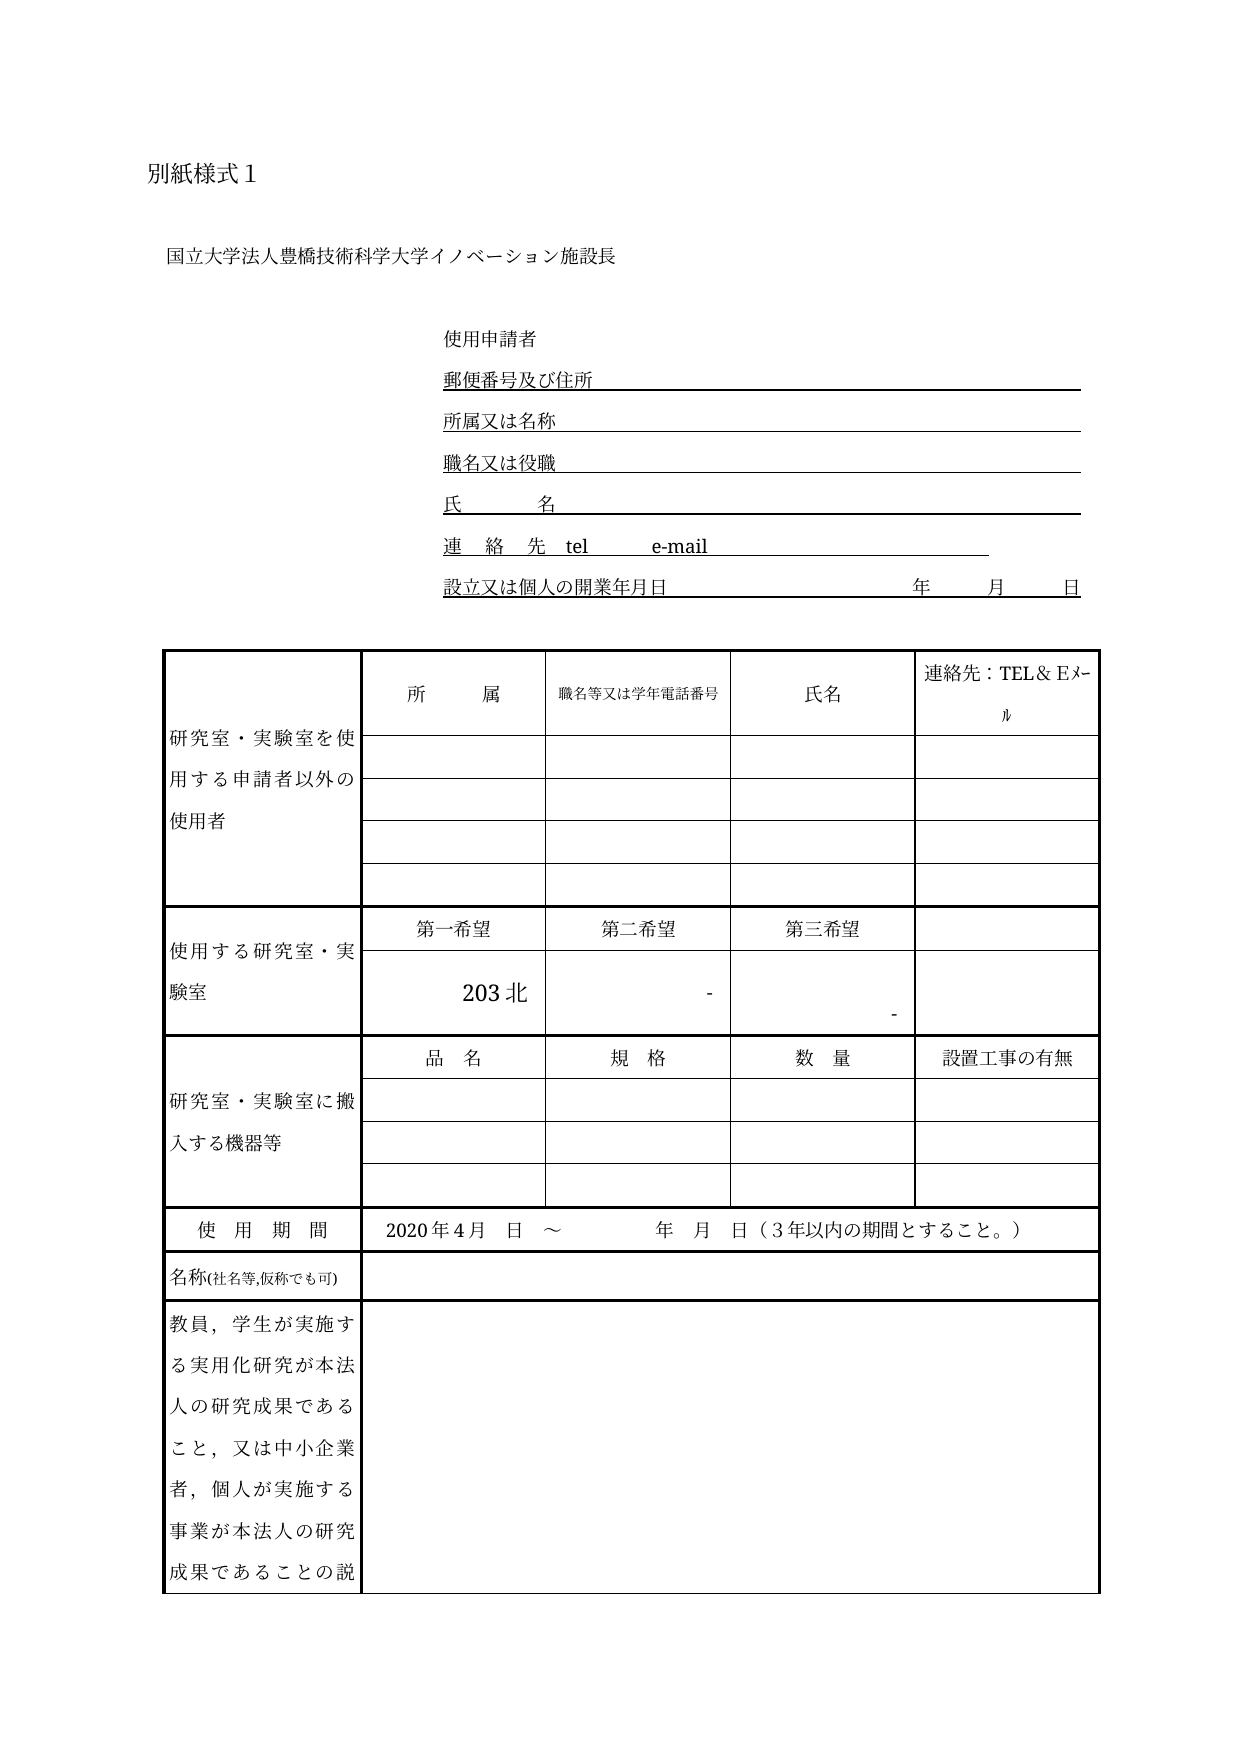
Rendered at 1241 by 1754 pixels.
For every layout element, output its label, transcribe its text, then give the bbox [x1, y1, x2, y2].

table_cell 規 格 [546, 1037, 730, 1078]
table_cell [731, 1079, 914, 1121]
table_cell 203北 [363, 951, 545, 1033]
table_cell 第一希望 [363, 908, 545, 949]
table_header 研究室・実験室を使用する申請者以外の使用者 [166, 652, 360, 905]
table_cell 研究室・実験室に搬入する機器等 [166, 1037, 360, 1206]
table_cell - [546, 951, 730, 1033]
table_cell [916, 864, 1098, 905]
text 職名又は役職 [167, 442, 1092, 483]
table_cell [166, 1302, 360, 1592]
text 設立又は個人の開業年月日 年 月 日 [167, 566, 1092, 607]
table_cell [363, 1164, 545, 1206]
text 郵便番号及び住所 [167, 359, 1092, 400]
table_cell [546, 1122, 730, 1163]
table_cell [916, 908, 1098, 949]
table_cell [363, 864, 545, 905]
table_cell [546, 736, 730, 777]
table_cell [363, 1122, 545, 1163]
table_cell [546, 1079, 730, 1121]
table_cell 第三希望 [731, 908, 914, 949]
table_cell [363, 1302, 1098, 1592]
table_cell [916, 779, 1098, 820]
table_cell 2020年4月 日 ～ 年 月 日（３年以内の期間とすること。） [363, 1209, 1098, 1250]
table_cell [731, 1122, 914, 1163]
table_cell 数 量 [731, 1037, 914, 1078]
text 国立大学法人豊橋技術科学大学イノベーション施設長 [148, 234, 1092, 276]
table_cell [546, 821, 730, 862]
table_cell [916, 821, 1098, 862]
table_cell [363, 1079, 545, 1121]
table_cell [363, 1253, 1098, 1299]
table_cell [916, 1079, 1098, 1121]
table_header 連絡先：TEL＆Ｅﾒｰﾙ [916, 652, 1098, 735]
table_cell 品 名 [363, 1037, 545, 1078]
table_header 所 属 [363, 652, 545, 735]
table_cell 使 用 期 間 [166, 1209, 360, 1250]
table_cell [546, 1164, 730, 1206]
table_cell [916, 1122, 1098, 1163]
table_cell [916, 736, 1098, 777]
text 所属又は名称 [167, 400, 1092, 442]
table_cell [363, 821, 545, 862]
table_cell [731, 779, 914, 820]
table_cell - [731, 951, 914, 1033]
table_header 氏名 [731, 652, 914, 735]
table_cell [363, 779, 545, 820]
table_cell 第二希望 [546, 908, 730, 949]
table_cell [731, 736, 914, 777]
text 連 絡 先 tel e-mail [167, 524, 1092, 566]
table_header 職名等又は学年電話番号 [546, 652, 730, 735]
table_cell [731, 1164, 914, 1206]
table_cell [731, 864, 914, 905]
table_cell 設置工事の有無 [916, 1037, 1098, 1078]
text 氏 名 [167, 483, 1092, 524]
table_cell [546, 864, 730, 905]
table_cell [731, 821, 914, 862]
text 別紙様式１ [148, 151, 1092, 193]
table_cell 名称(社名等,仮称でも可) [166, 1253, 360, 1299]
table_cell 使用する研究室・実験室 [166, 908, 360, 1033]
table_cell [363, 736, 545, 777]
table_cell [916, 951, 1098, 1033]
table_cell [916, 1164, 1098, 1206]
text 使用申請者 [167, 317, 1092, 359]
table_cell [546, 779, 730, 820]
